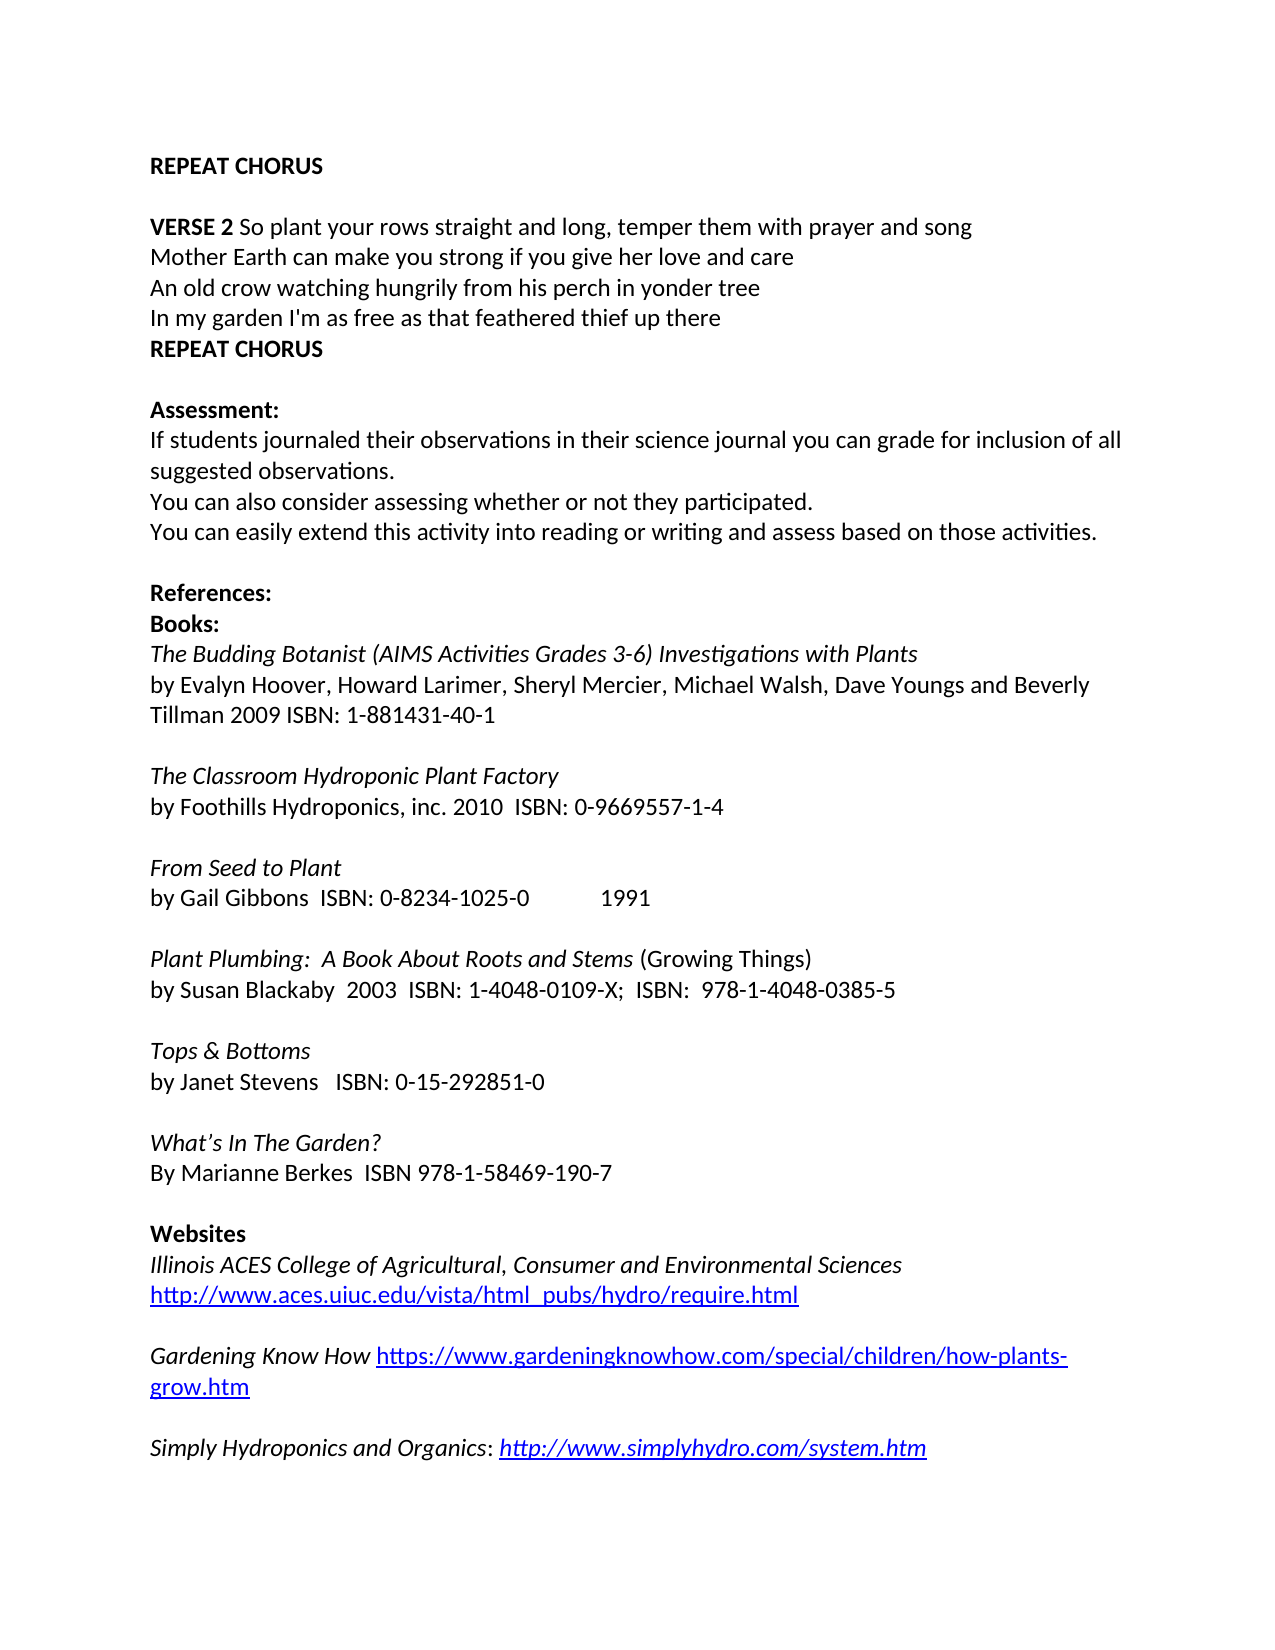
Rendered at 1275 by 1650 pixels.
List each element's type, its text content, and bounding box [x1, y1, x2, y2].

text An old crow watching hungrily from his perch in yonder tree [150, 272, 1125, 303]
text The Classroom Hydroponic Plant Factory [150, 760, 1125, 791]
text Books: [150, 608, 1125, 638]
text By Marianne Berkes ISBN 978-1-58469-190-7 [150, 1157, 1125, 1188]
text References: [150, 577, 1125, 608]
text Websites [150, 1218, 1125, 1249]
text From Seed to Plant [150, 852, 1125, 882]
text Simply Hydroponics and Organics: http://www.simplyhydro.com/system.htm [150, 1432, 1125, 1462]
text In my garden I'm as free as that feathered thief up there [150, 303, 1125, 333]
text by Foothills Hydroponics, inc. 2010 ISBN: 0-9669557-1-4 [150, 791, 1125, 821]
text You can also consider assessing whether or not they participated. [150, 486, 1125, 516]
text REPEAT CHORUS [150, 150, 1125, 181]
text by Evalyn Hoover, Howard Larimer, Sheryl Mercier, Michael Walsh, Dave Youngs and Beverly Tillman 2009 ISBN: 1-881431-40-1 [150, 669, 1125, 730]
text REPEAT CHORUS [150, 333, 1125, 364]
text by Susan Blackaby 2003 ISBN: 1-4048-0109-X; ISBN: 978-1-4048-0385-5 [150, 974, 1125, 1004]
text by Janet Stevens ISBN: 0-15-292851-0 [150, 1066, 1125, 1096]
text Mother Earth can make you strong if you give her love and care [150, 242, 1125, 272]
text VERSE 2 So plant your rows straight and long, temper them with prayer and song [150, 211, 1125, 242]
text The Budding Botanist (AIMS Activities Grades 3-6) Investigations with Plants [150, 638, 1125, 669]
text Plant Plumbing: A Book About Roots and Stems (Growing Things) [150, 943, 1125, 974]
text Assessment: [150, 394, 1125, 425]
text You can easily extend this activity into reading or writing and assess based on those activities. [150, 516, 1125, 547]
text What’s In The Garden? [150, 1127, 1125, 1157]
text Illinois ACES College of Agricultural, Consumer and Environmental Sciences http://www.aces.uiuc.edu/vista/html_pubs/hydro/require.html [150, 1249, 1125, 1310]
text by Gail Gibbons ISBN: 0-8234-1025-0 1991 [150, 882, 1125, 913]
text If students journaled their observations in their science journal you can grade for inclusion of all suggested observations. [150, 425, 1125, 486]
text Tops & Bottoms [150, 1035, 1125, 1066]
text Gardening Know How https://www.gardeningknowhow.com/special/children/how-plants-grow.htm [150, 1340, 1125, 1401]
